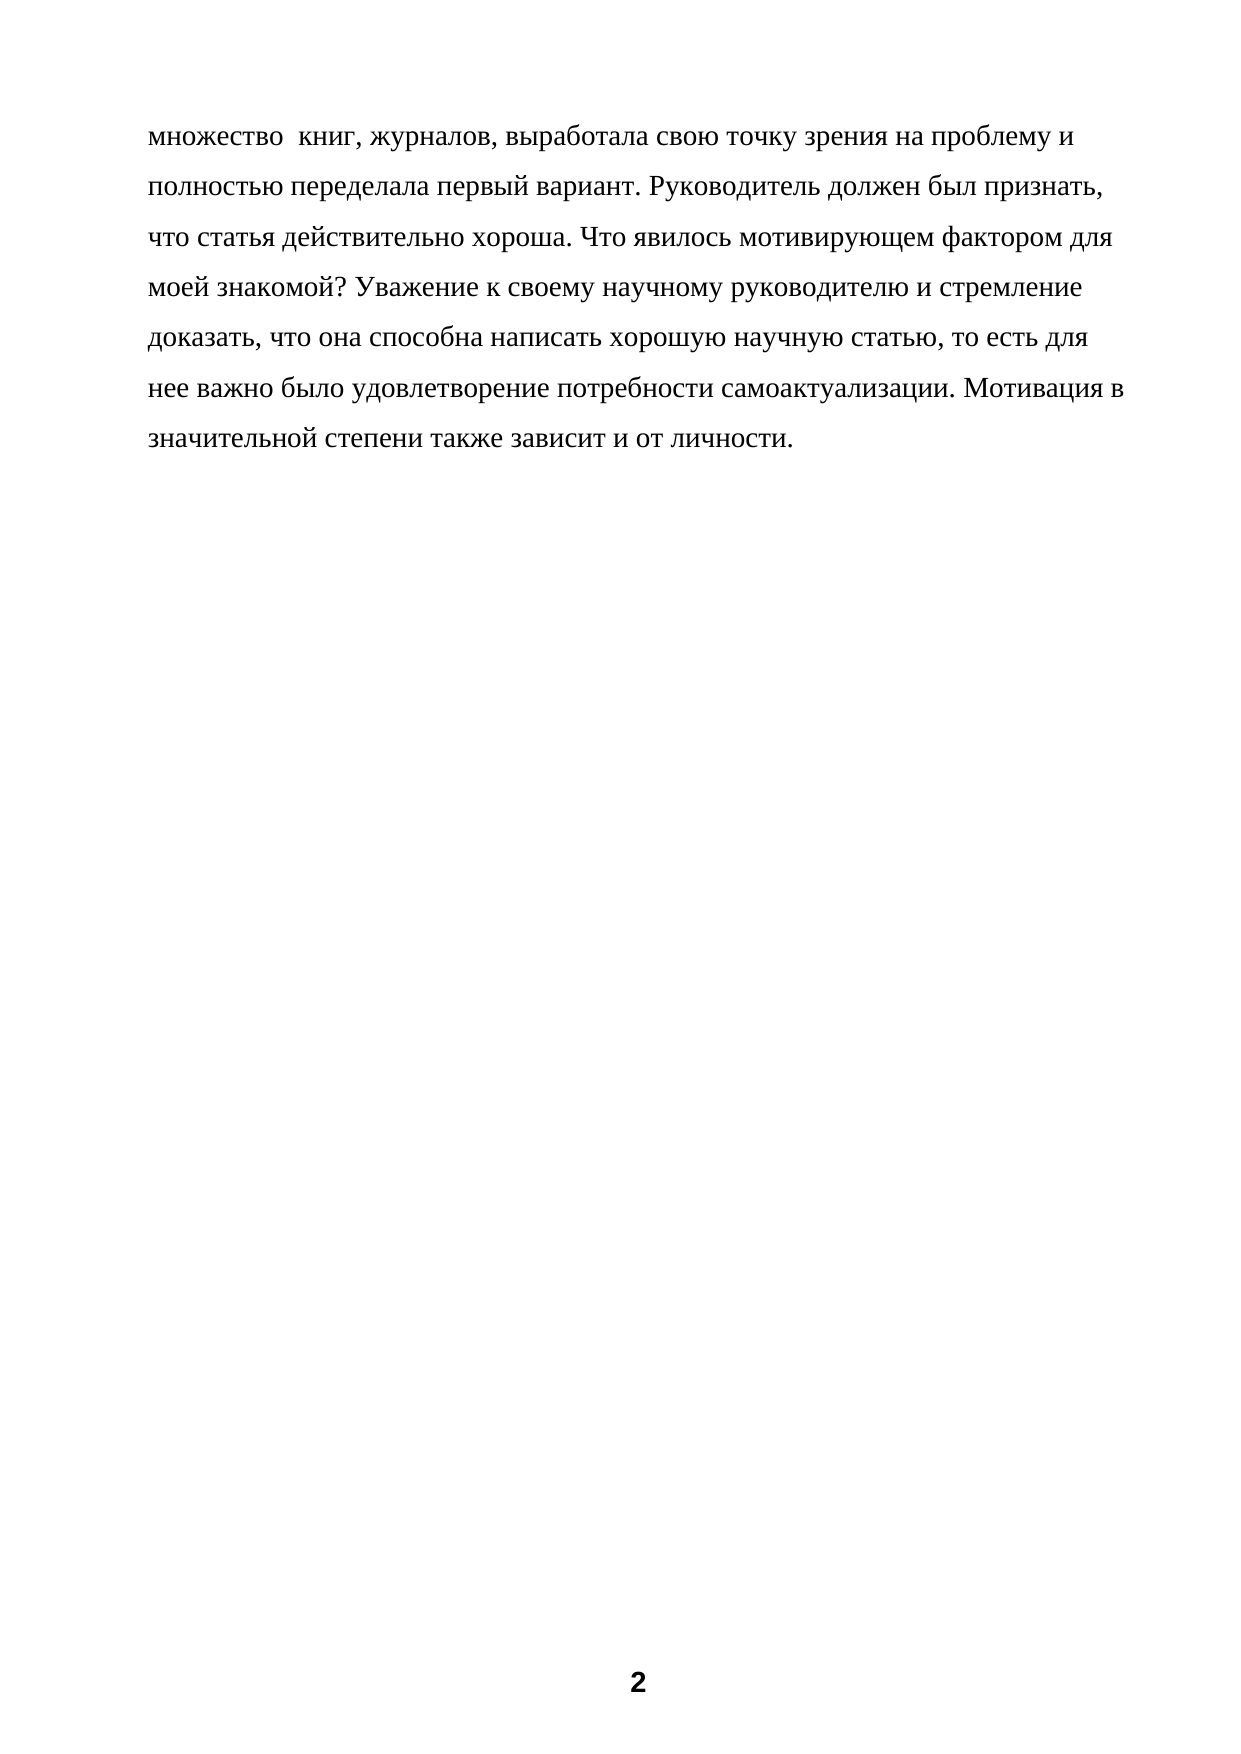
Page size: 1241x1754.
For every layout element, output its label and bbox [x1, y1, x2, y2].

text [148, 118, 1137, 453]
